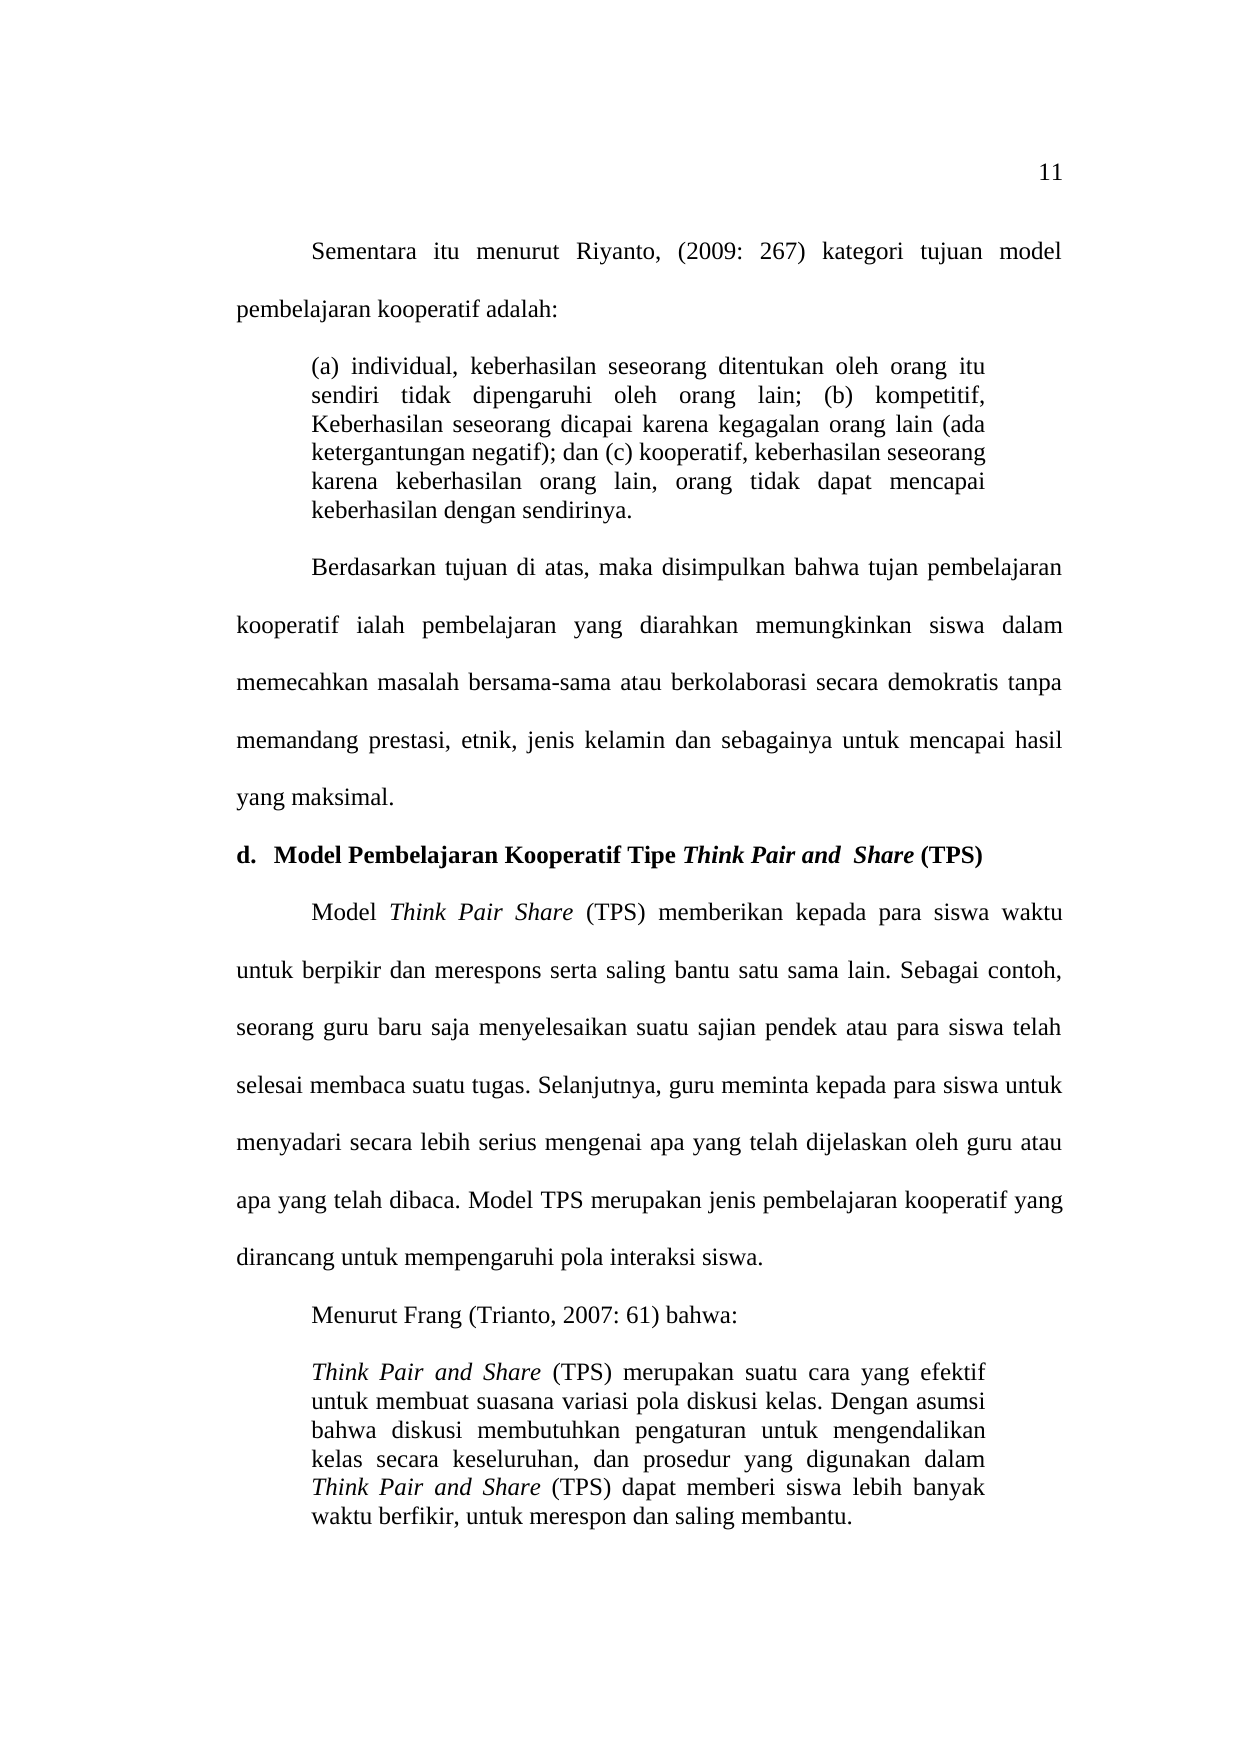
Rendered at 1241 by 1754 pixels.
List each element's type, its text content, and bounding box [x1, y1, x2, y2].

text Berdasarkan tujuan di atas, maka disimpulkan bahwa tujan pembelajaran kooperatif ialah pembelajaran yang diarahkan memungkinkan siswa dalam memecahkan masalah bersama-sama atau berkolaborasi secara demokratis tanpa memandang prestasi, etnik, jenis kelamin dan sebagainya untuk mencapai hasil yang maksimal. [236, 552, 1063, 811]
list Model Pembelajaran Kooperatif Tipe Think Pair and Share (TPS) [236, 840, 1063, 869]
text Menurut Frang (Trianto, 2007: 61) bahwa: [236, 1300, 1063, 1329]
text Model Think Pair Share (TPS) memberikan kepada para siswa waktu untuk berpikir dan merespons serta saling bantu satu sama lain. Sebagai contoh, seorang guru baru saja menyelesaikan suatu sajian pendek atau para siswa telah selesai membaca suatu tugas. Selanjutnya, guru meminta kepada para siswa untuk menyadari secara lebih serius mengenai apa yang telah dijelaskan oleh guru atau apa yang telah dibaca. Model TPS merupakan jenis pembelajaran kooperatif yang dirancang untuk mempengaruhi pola interaksi siswa. [236, 897, 1063, 1271]
list Sementara itu menurut Riyanto, (2009: 267) kategori tujuan model pembelajaran kooperatif adalah: [236, 236, 1063, 322]
list (a) individual, keberhasilan seseorang ditentukan oleh orang itu sendiri tidak dipengaruhi oleh orang lain; (b) kompetitif, Keberhasilan seseorang dicapai karena kegagalan orang lain (ada ketergantungan negatif); dan (c) kooperatif, keberhasilan seseorang karena keberhasilan orang lain, orang tidak dapat mencapai keberhasilan dengan sendirinya. [311, 351, 986, 524]
text Think Pair and Share (TPS) merupakan suatu cara yang efektif untuk membuat suasana variasi pola diskusi kelas. Dengan asumsi bahwa diskusi membutuhkan pengaturan untuk mengendalikan kelas secara keseluruhan, dan prosedur yang digunakan dalam Think Pair and Share (TPS) dapat memberi siswa lebih banyak waktu berfikir, untuk merespon dan saling membantu. [311, 1357, 986, 1530]
